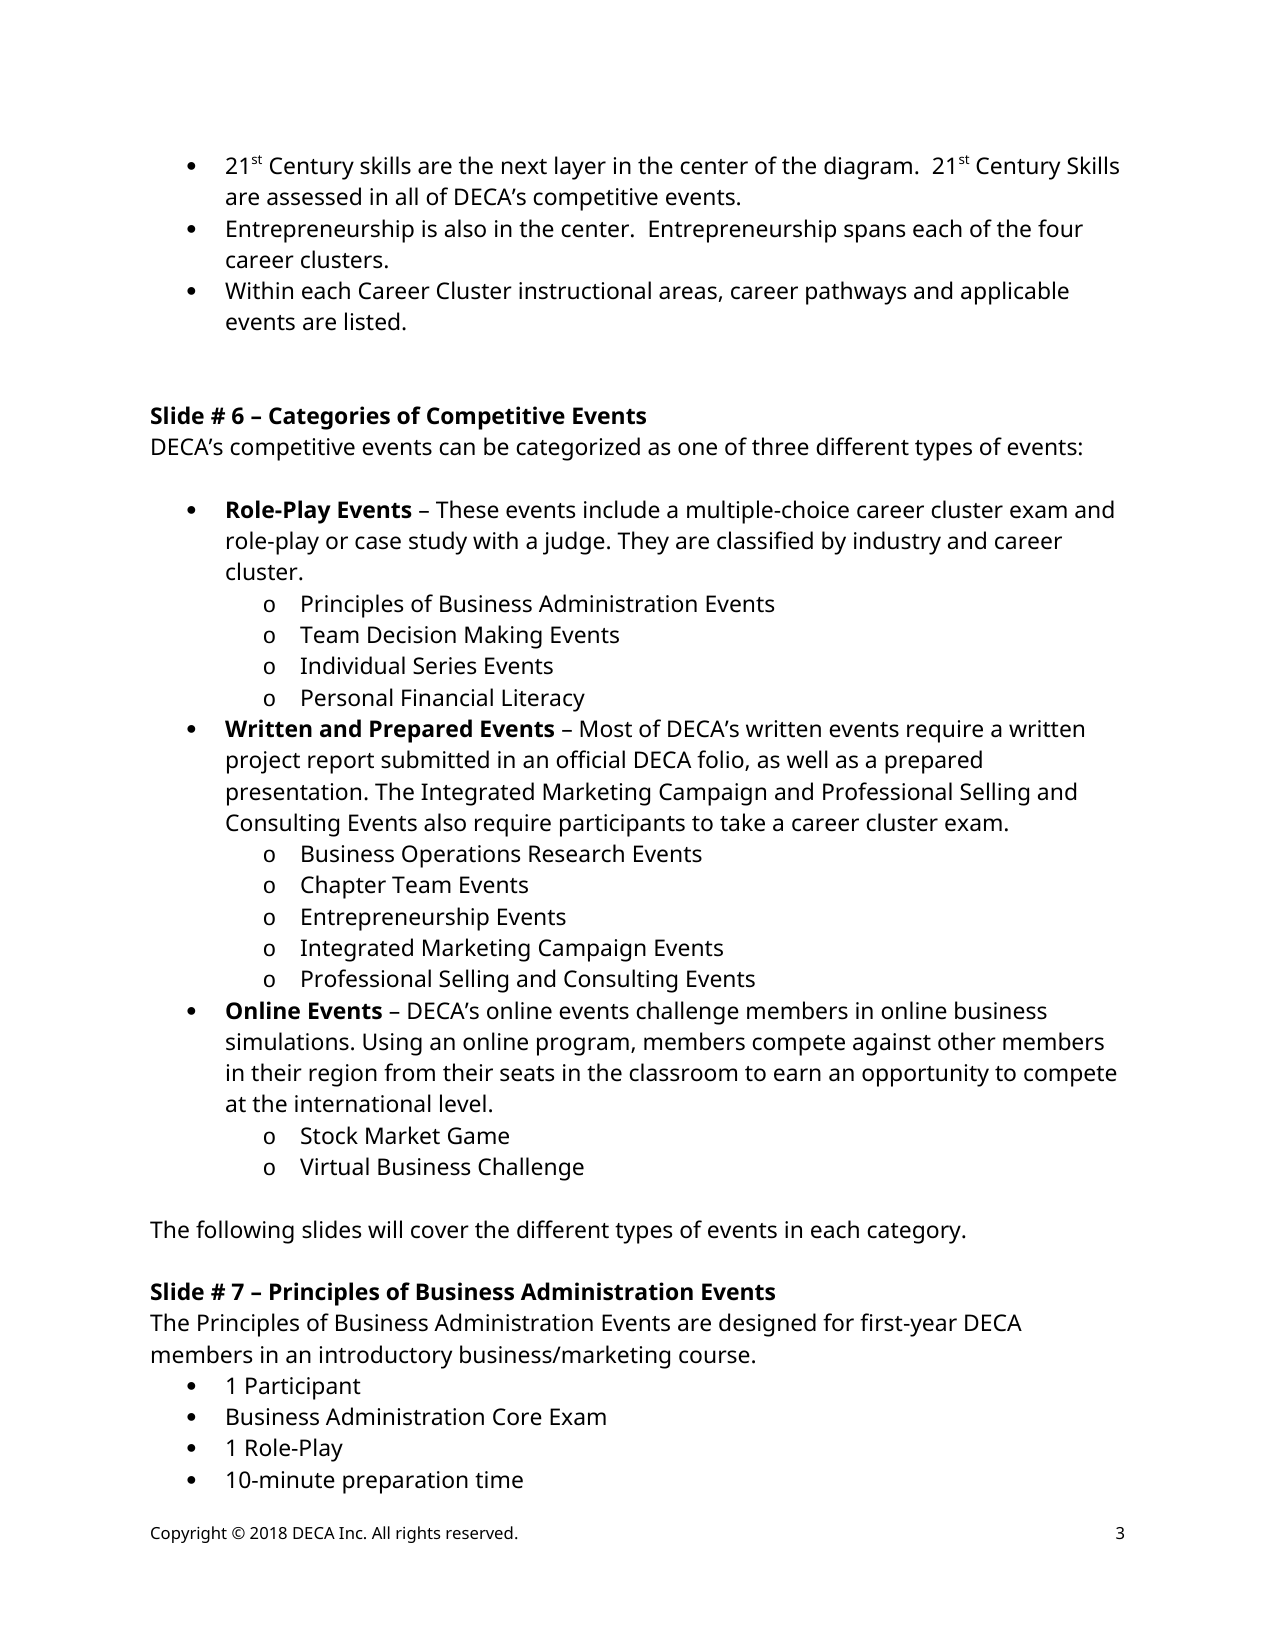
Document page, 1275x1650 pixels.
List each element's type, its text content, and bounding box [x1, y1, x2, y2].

text The following slides will cover the different types of events in each category. [150, 1214, 1125, 1245]
list Entrepreneurship is also in the center. Entrepreneurship spans each of the four career clusters. [187, 212, 1125, 275]
text Slide # 6 – Categories of Competitive Events [150, 400, 1125, 431]
text The Principles of Business Administration Events are designed for first-year DECA members in an introductory business/marketing course. [150, 1307, 1125, 1370]
list Online Events – DECA’s online events challenge members in online business simulations. Using an online program, members compete against other members in their region from their seats in the classroom to earn an opportunity to compete at the international level. [187, 995, 1125, 1120]
list Integrated Marketing Campaign Events [262, 932, 1125, 963]
list 21st Century skills are the next layer in the center of the diagram. 21st Century Skills are assessed in all of DECA’s competitive events. [187, 150, 1125, 212]
list Entrepreneurship Events [262, 901, 1125, 932]
list Business Operations Research Events [262, 838, 1125, 869]
list Chapter Team Events [262, 869, 1125, 901]
list 1 Participant [187, 1370, 1125, 1401]
list Principles of Business Administration Events [262, 587, 1125, 619]
list Stock Market Game [262, 1120, 1125, 1151]
list Professional Selling and Consulting Events [262, 963, 1125, 995]
list Written and Prepared Events – Most of DECA’s written events require a written project report submitted in an official DECA folio, as well as a prepared presentation. The Integrated Marketing Campaign and Professional Selling and Consulting Events also require participants to take a career cluster exam. [187, 713, 1125, 838]
list Within each Career Cluster instructional areas, career pathways and applicable events are listed. [187, 275, 1125, 337]
list 10-minute preparation time [187, 1464, 1125, 1495]
list Virtual Business Challenge [262, 1151, 1125, 1182]
text Slide # 7 – Principles of Business Administration Events [150, 1276, 1125, 1307]
list 1 Role-Play [187, 1432, 1125, 1464]
text DECA’s competitive events can be categorized as one of three different types of events: [150, 431, 1125, 462]
list Business Administration Core Exam [187, 1401, 1125, 1432]
list Role-Play Events – These events include a multiple-choice career cluster exam and role-play or case study with a judge. They are classified by industry and career cluster. [187, 494, 1125, 587]
list Team Decision Making Events [262, 619, 1125, 650]
list Individual Series Events [262, 650, 1125, 682]
list Personal Financial Literacy [262, 682, 1125, 713]
